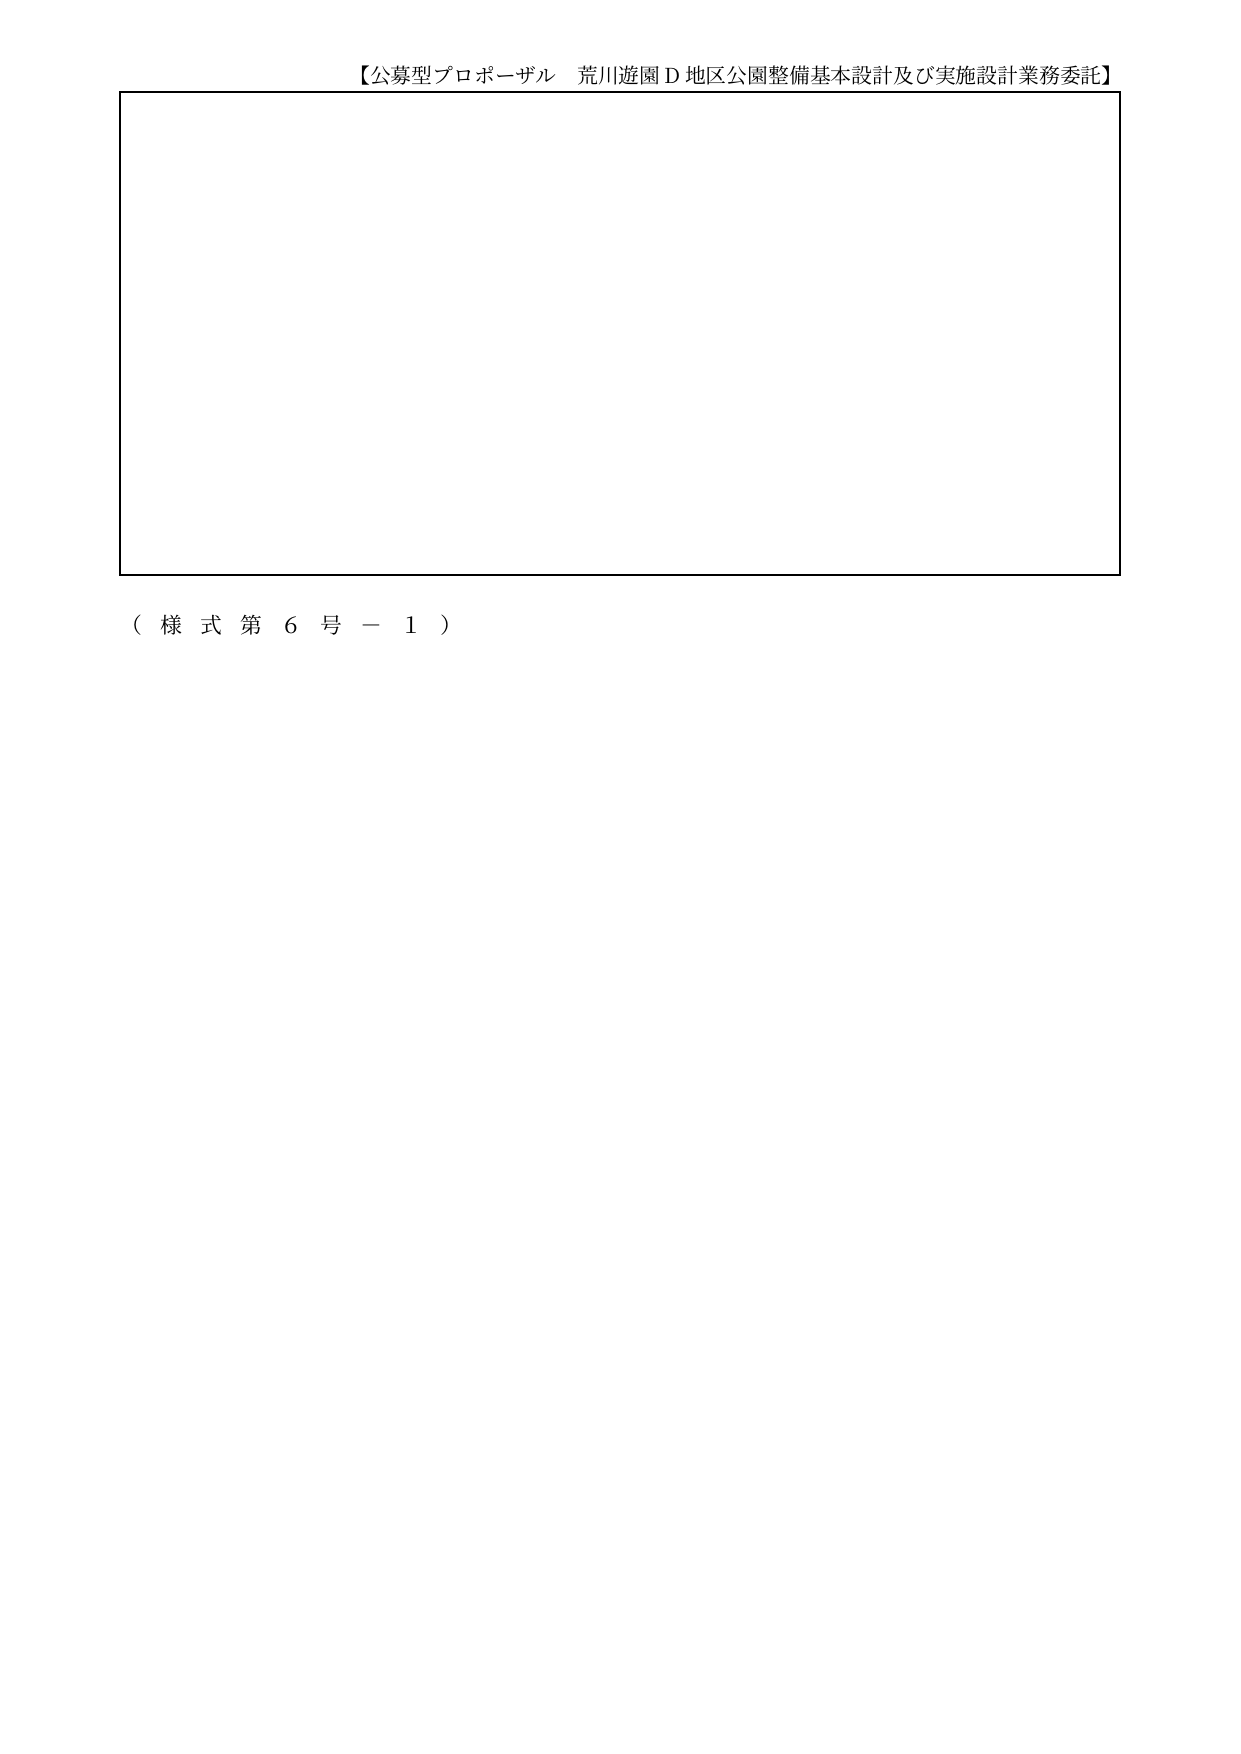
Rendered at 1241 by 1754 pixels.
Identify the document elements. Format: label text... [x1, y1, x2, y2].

text （様式第６号－１） [120, 608, 1120, 641]
table_header [121, 93, 1119, 574]
